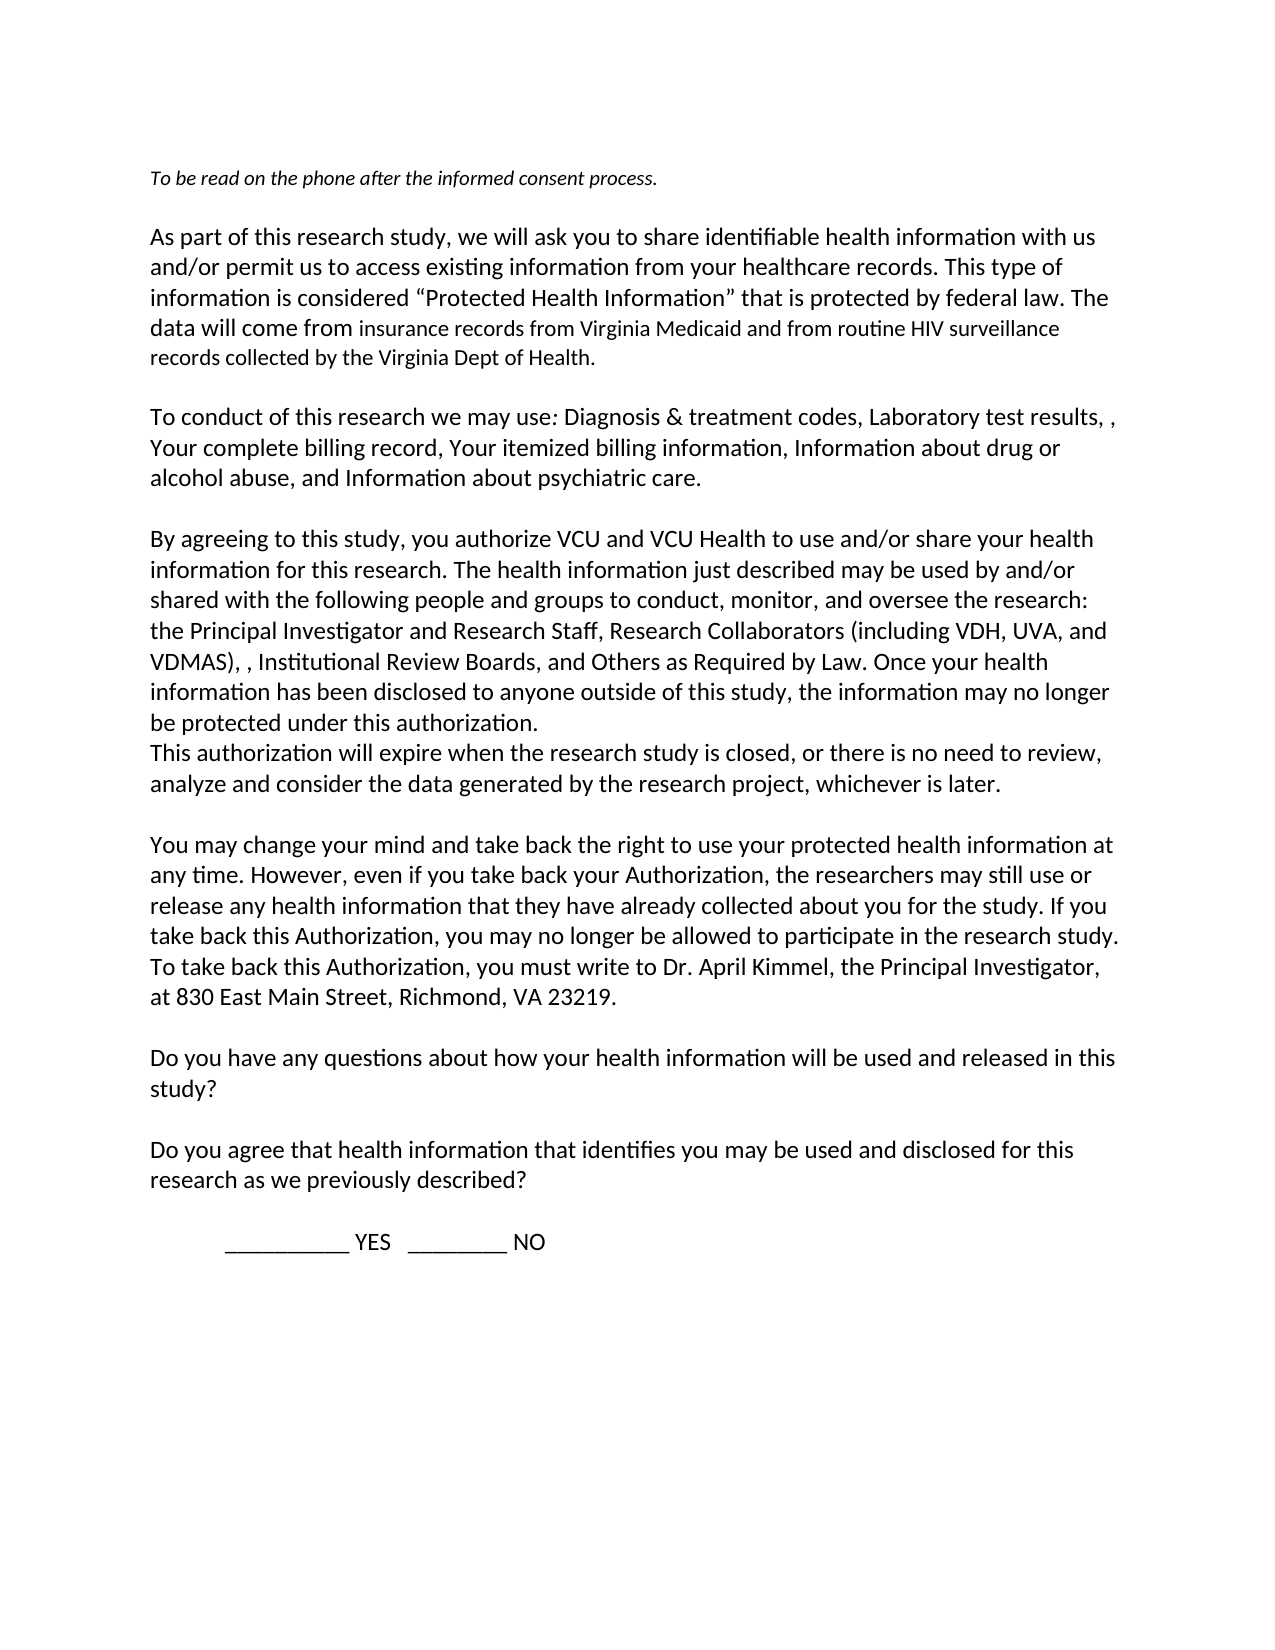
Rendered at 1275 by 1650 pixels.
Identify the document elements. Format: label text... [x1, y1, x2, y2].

text To conduct of this research we may use: Diagnosis & treatment codes, Laboratory test results, , Your complete billing record, Your itemized billing information, Information about drug or alcohol abuse, and Information about psychiatric care. [150, 402, 1125, 493]
text __________ YES ________ NO [225, 1226, 1125, 1256]
text You may change your mind and take back the right to use your protected health information at any time. However, even if you take back your Authorization, the researchers may still use or release any health information that they have already collected about you for the study. If you take back this Authorization, you may no longer be allowed to participate in the research study. To take back this Authorization, you must write to Dr. April Kimmel, the Principal Investigator, at 830 East Main Street, Richmond, VA 23219. [150, 829, 1125, 1012]
text As part of this research study, we will ask you to share identifiable health information with us and/or permit us to access existing information from your healthcare records. This type of information is considered “Protected Health Information” that is protected by federal law. The data will come from insurance records from Virginia Medicaid and from routine HIV surveillance records collected by the Virginia Dept of Health. [150, 221, 1125, 371]
text To be read on the phone after the informed consent process. [150, 165, 1125, 190]
text This authorization will expire when the research study is closed, or there is no need to review, analyze and consider the data generated by the research project, whichever is later. [150, 737, 1125, 798]
text Do you have any questions about how your health information will be used and released in this study? [150, 1042, 1125, 1103]
text By agreeing to this study, you authorize VCU and VCU Health to use and/or share your health information for this research. The health information just described may be used by and/or shared with the following people and groups to conduct, monitor, and oversee the research: the Principal Investigator and Research Staff, Research Collaborators (including VDH, UVA, and VDMAS), , Institutional Review Boards, and Others as Required by Law. Once your health information has been disclosed to anyone outside of this study, the information may no longer be protected under this authorization. [150, 524, 1125, 737]
text Do you agree that health information that identifies you may be used and disclosed for this research as we previously described? [150, 1134, 1125, 1195]
